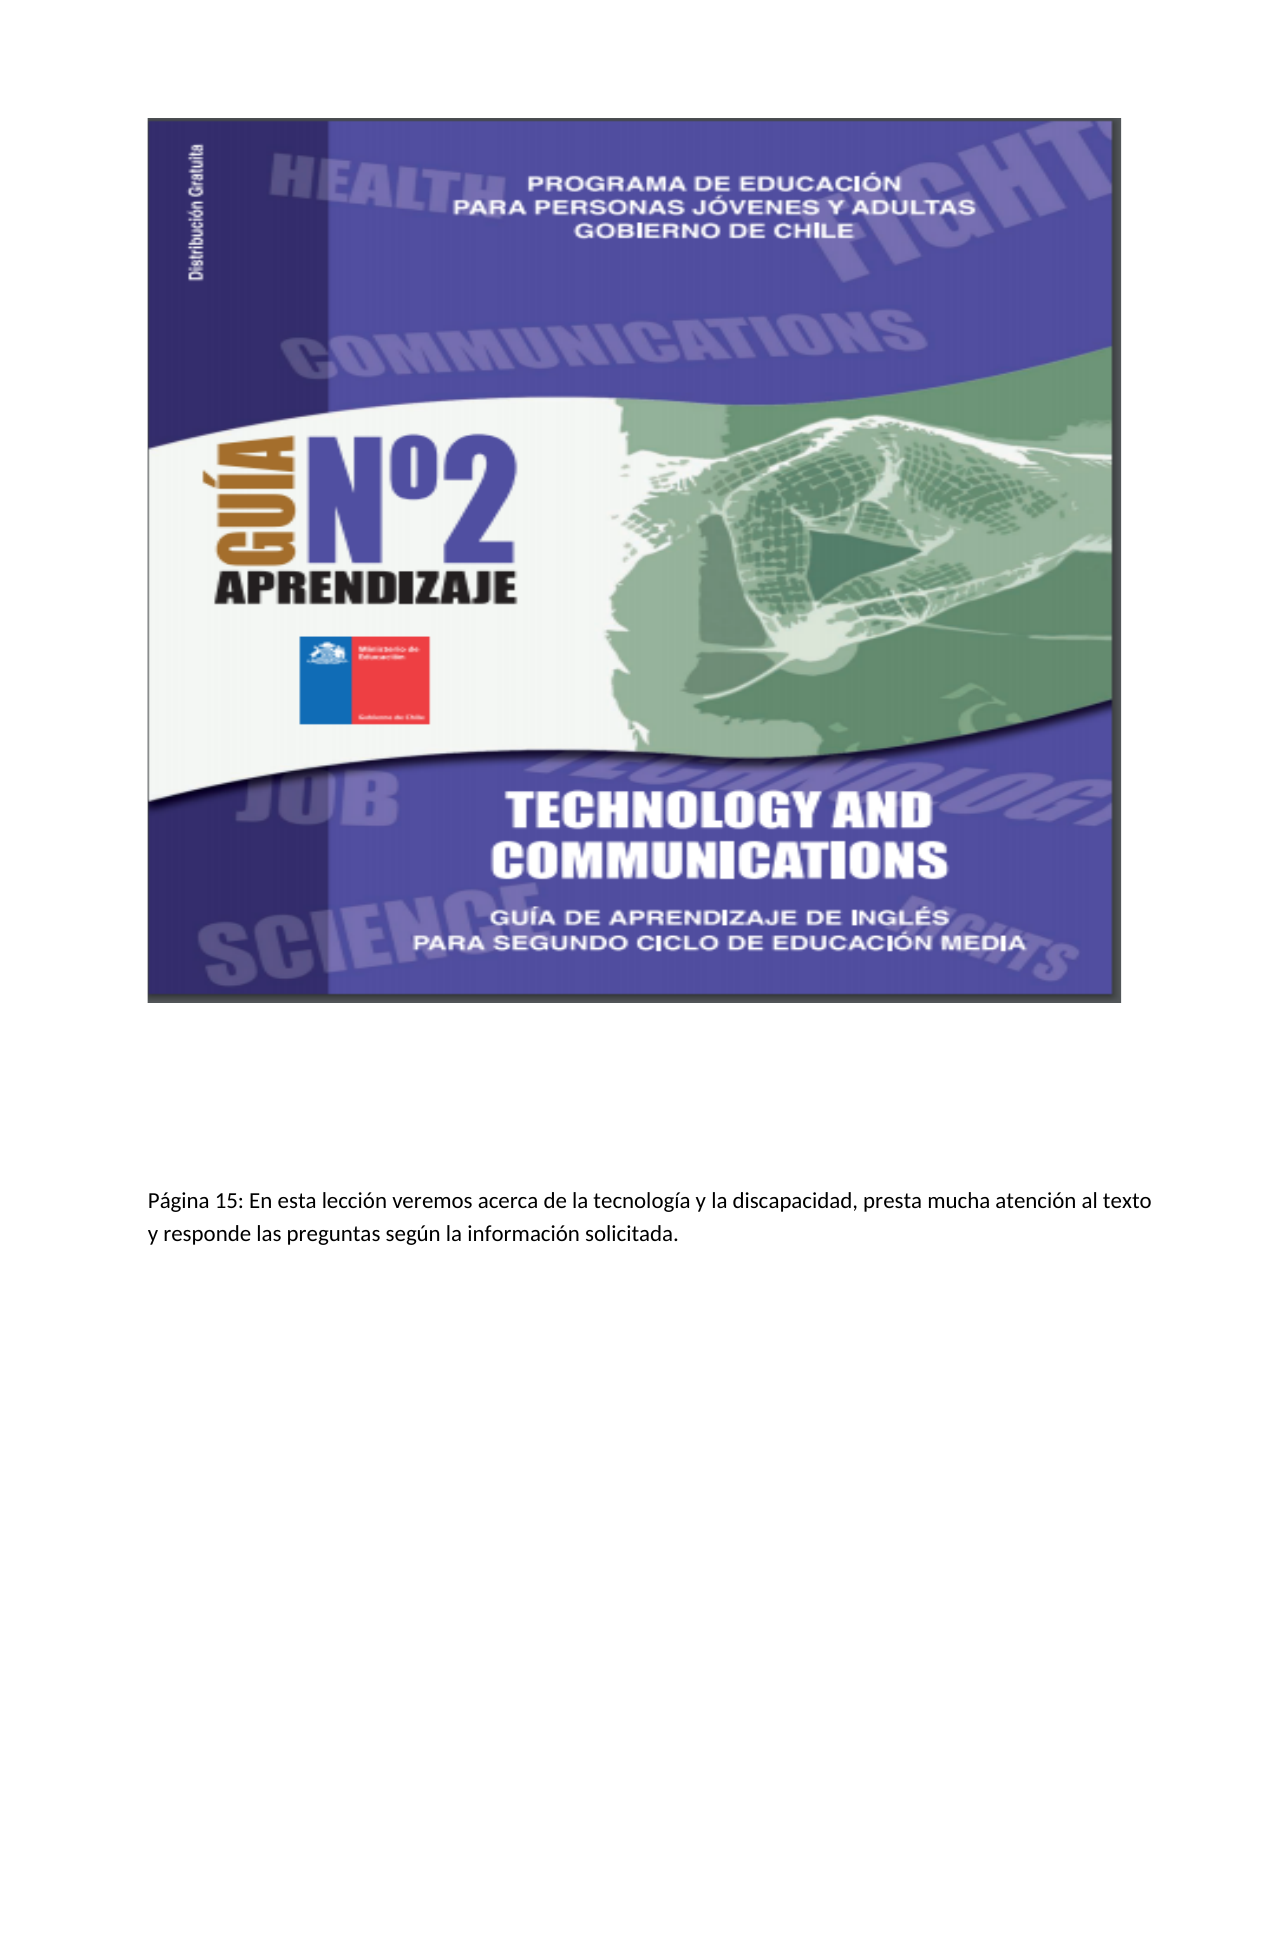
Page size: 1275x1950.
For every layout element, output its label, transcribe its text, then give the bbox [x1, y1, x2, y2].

picture [147, 118, 1122, 1003]
text Página 15: En esta lección veremos acerca de la tecnología y la discapacidad, presta mucha atención al texto y responde las preguntas según la información solicitada. [148, 1187, 1157, 1247]
